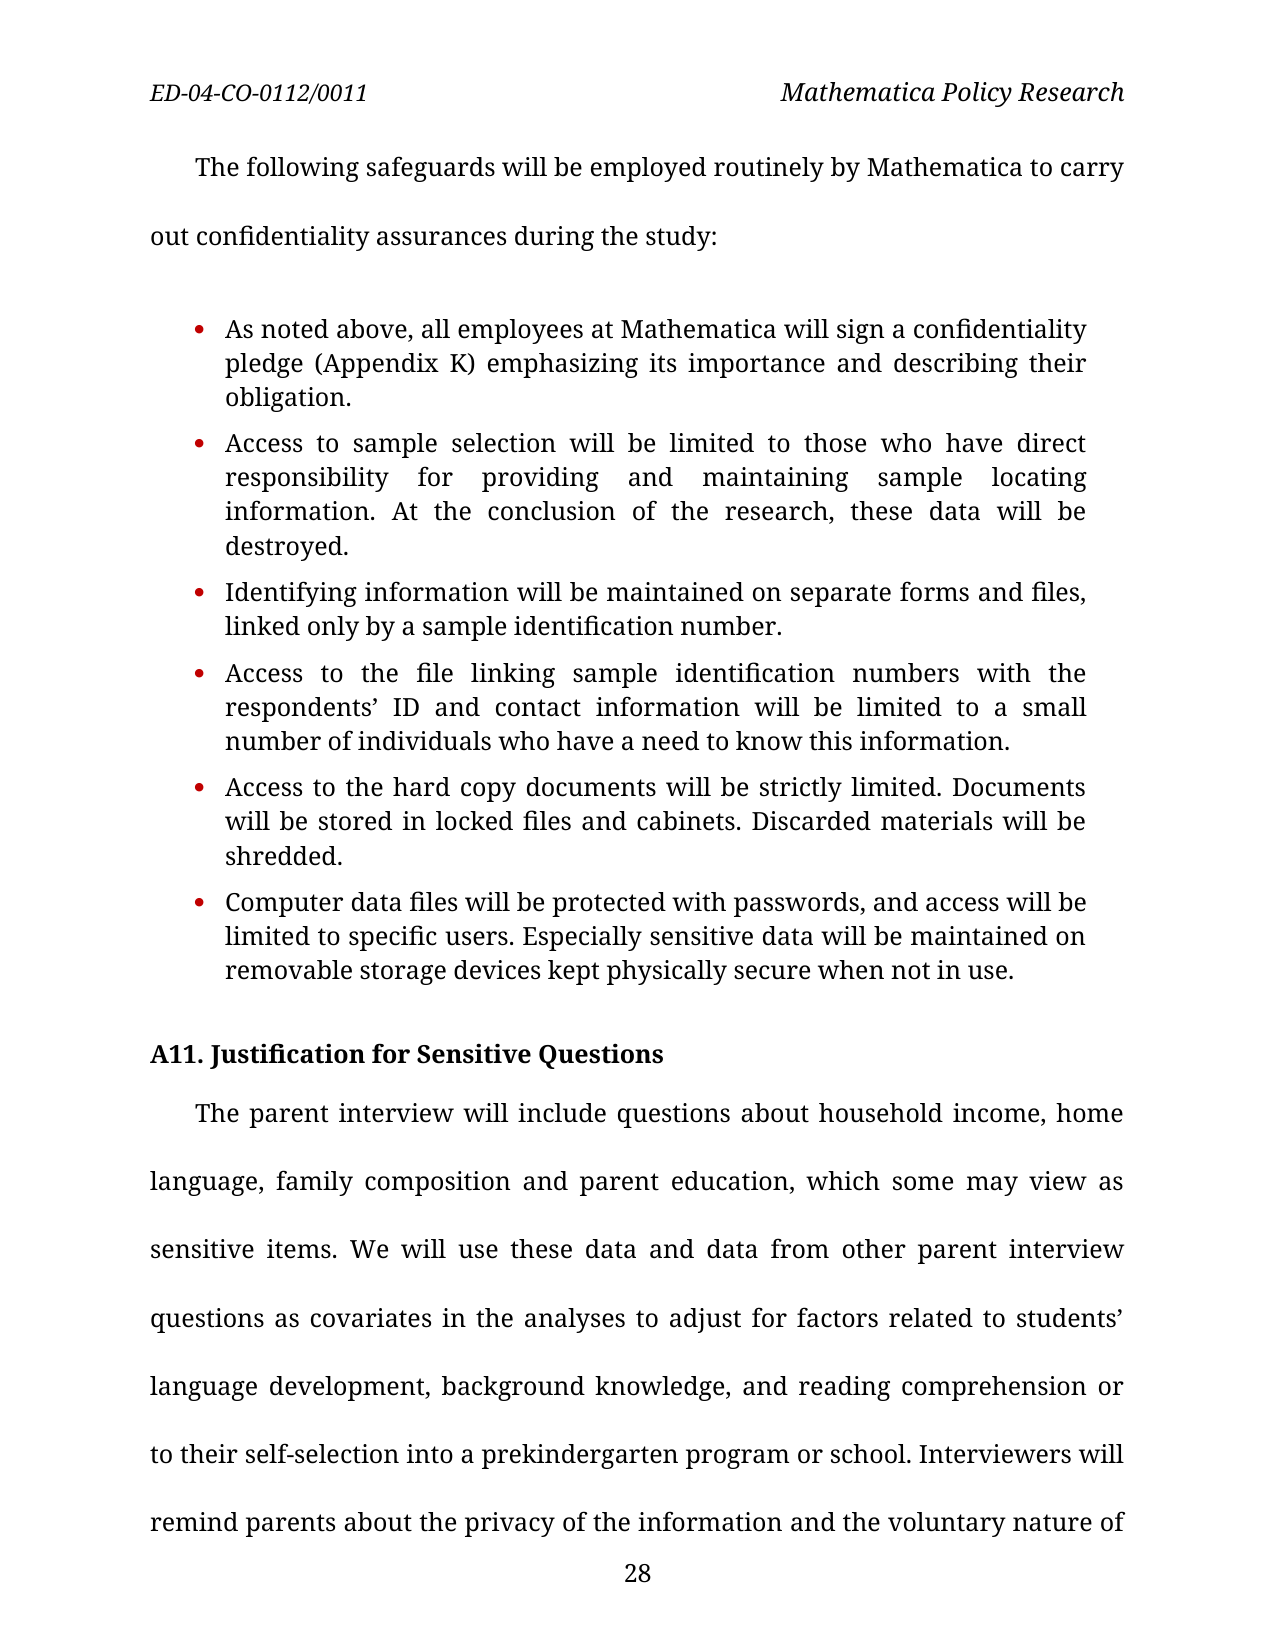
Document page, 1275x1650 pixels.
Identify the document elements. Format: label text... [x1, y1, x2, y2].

text As noted above, all employees at Mathematica will sign a confidentiality pledge (Appendix K) emphasizing its importance and describing their obligation. [195, 311, 1087, 413]
text Access to the hard copy documents will be strictly limited. Documents will be stored in locked files and cabinets. Discarded materials will be shredded. [195, 770, 1087, 872]
text Access to the file linking sample identification numbers with the respondents’ ID and contact information will be limited to a small number of individuals who have a need to know this information. [195, 655, 1087, 757]
text Access to sample selection will be limited to those who have direct responsibility for providing and maintaining sample locating information. At the conclusion of the research, these data will be destroyed. [195, 426, 1087, 562]
text Computer data files will be protected with passwords, and access will be limited to specific users. Especially sensitive data will be maintained on removable storage devices kept physically secure when not in use. [195, 885, 1087, 987]
subtitle A11. Justification for Sensitive Questions [150, 1037, 1125, 1071]
text The following safeguards will be employed routinely by Mathematica to carry out confidentiality assurances during the study: [150, 150, 1125, 252]
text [150, 1096, 1125, 1539]
text Identifying information will be maintained on separate forms and files, linked only by a sample identification number. [195, 575, 1087, 643]
